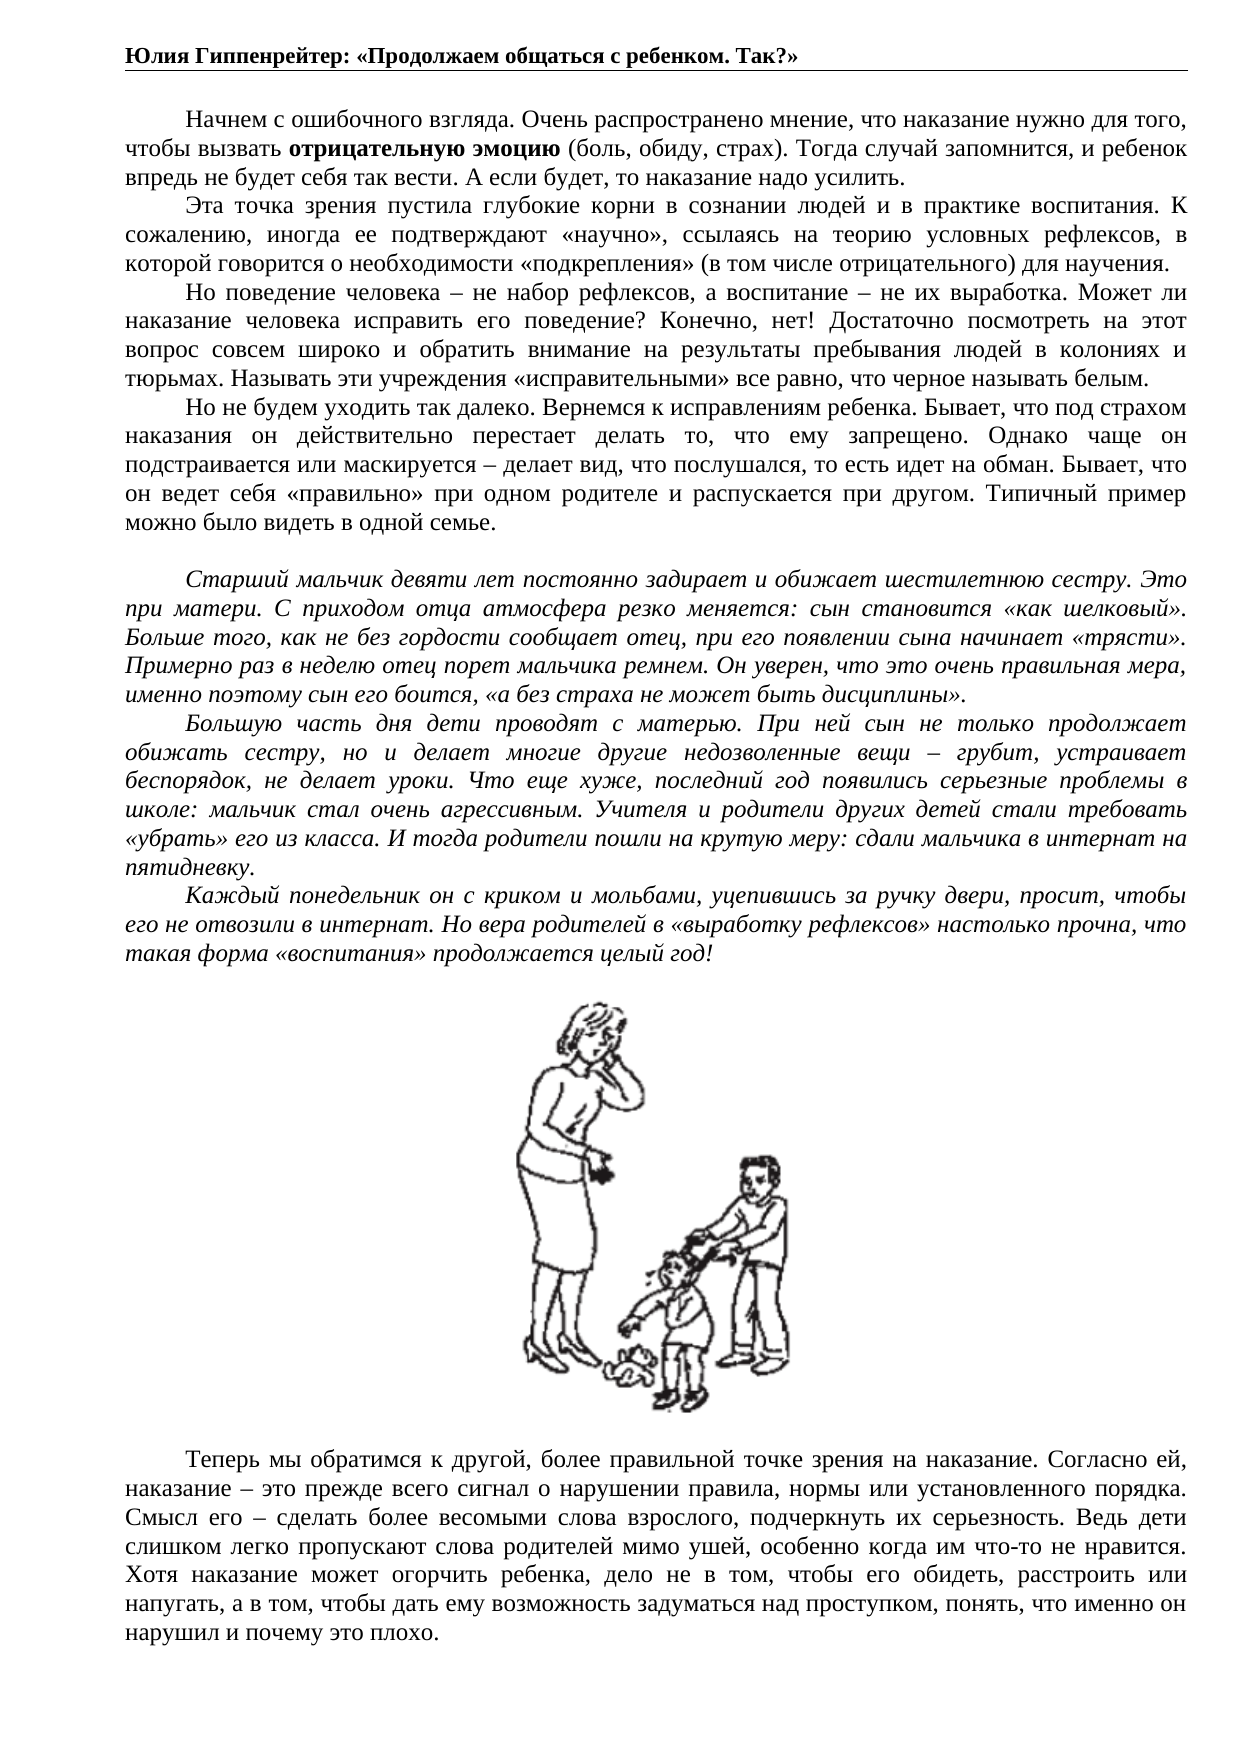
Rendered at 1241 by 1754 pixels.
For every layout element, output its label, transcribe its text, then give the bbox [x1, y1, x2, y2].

text Начнем с ошибочного взгляда. Очень распространено мнение, что наказание нужно для того, чтобы вызвать отрицательную эмоцию (боль, обиду, страх). Тогда случай запомнится, и ребенок впредь не будет себя так вести. А если будет, то наказание надо усилить. [125, 104, 1188, 190]
text Но не будем уходить так далеко. Вернемся к исправлениям ребенка. Бывает, что под страхом наказания он действительно перестает делать то, что ему запрещено. Однако чаще он подстраивается или маскируется – делает вид, что послушался, то есть идет на обман. Бывает, что он ведет себя «правильно» при одном родителе и распускается при другом. Типичный пример можно было видеть в одной семье. [125, 392, 1188, 535]
text Большую часть дня дети проводят с матерью. При ней сын не только продолжает обижать сестру, но и делает многие другие недозволенные вещи – грубит, устраивает беспорядок, не делает уроки. Что еще хуже, последний год появились серьезные проблемы в школе: мальчик стал очень агрессивным. Учителя и родители других детей стали требовать «убрать» его из класса. И тогда родители пошли на крутую меру: сдали мальчика в интернат на пятидневку. [125, 708, 1188, 880]
text Эта точка зрения пустила глубокие корни в сознании людей и в практике воспитания. К сожалению, иногда ее подтверждают «научно», ссылаясь на теорию условных рефлексов, в которой говорится о необходимости «подкрепления» (в том числе отрицательного) для научения. [125, 190, 1188, 277]
text Каждый понедельник он с криком и мольбами, уцепившись за ручку двери, просит, чтобы его не отвозили в интернат. Но вера родителей в «выработку рефлексов» настолько прочна, что такая форма «воспитания» продолжается целый год! [125, 880, 1188, 967]
text Теперь мы обратимся к другой, более правильной точке зрения на наказание. Согласно ей, наказание – это прежде всего сигнал о нарушении правила, нормы или установленного порядка. Смысл его – сделать более весомыми слова взрослого, подчеркнуть их серьезность. Ведь дети слишком легко пропускают слова родителей мимо ушей, особенно когда им что-то не нравится. Хотя наказание может огорчить ребенка, дело не в том, чтобы его обидеть, расстроить или напугать, а в том, чтобы дать ему возможность задуматься над проступком, понять, что именно он нарушил и почему это плохо. [125, 1444, 1188, 1646]
text Старший мальчик девяти лет постоянно задирает и обижает шестилетнюю сестру. Это при матери. С приходом отца атмосфера резко меняется: сын становится «как шелковый». Больше того, как не без гордости сообщает отец, при его появлении сына начинает «трясти». Примерно раз в неделю отец порет мальчика ремнем. Он уверен, что это очень правильная мера, именно поэтому сын его боится, «а без страха не может быть дисциплины». [125, 564, 1188, 708]
text Но поведение человека – не набор рефлексов, а воспитание – не их выработка. Может ли наказание человека исправить его поведение? Конечно, нет! Достаточно посмотреть на этот вопрос совсем широко и обратить внимание на результаты пребывания людей в колониях и тюрьмах. Называть эти учреждения «исправительными» все равно, что черное называть белым. [125, 277, 1188, 392]
picture [516, 995, 798, 1416]
